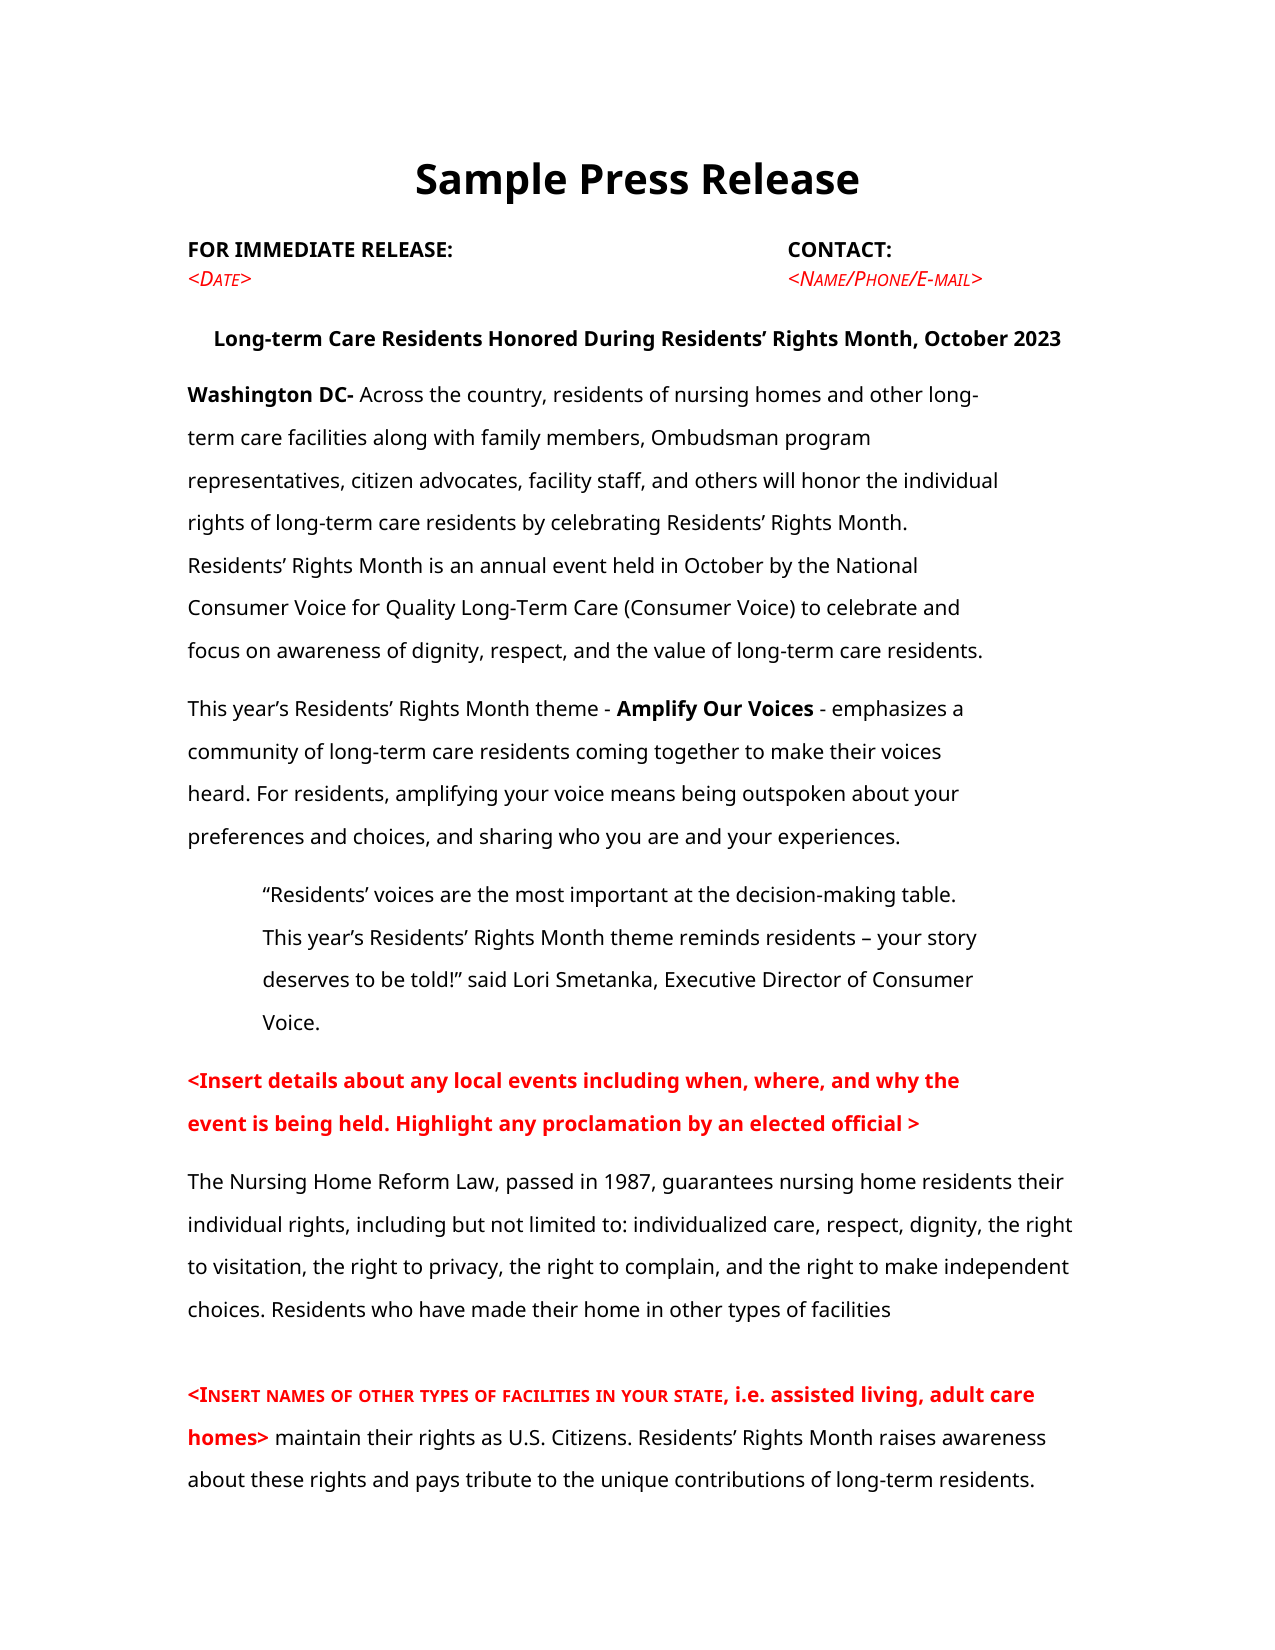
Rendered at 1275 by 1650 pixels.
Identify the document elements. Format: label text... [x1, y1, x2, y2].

text The Nursing Home Reform Law, passed in 1987, guarantees nursing home residents their individual rights, including but not limited to: individualized care, respect, dignity, the right to visitation, the right to privacy, the right to complain, and the right to make independent choices. Residents who have made their home in other types of facilities [187, 1167, 1087, 1323]
text “Residents’ voices are the most important at the decision-making table. This year’s Residents’ Rights Month theme reminds residents – your story deserves to be told!” said Lori Smetanka, Executive Director of Consumer Voice. [262, 880, 1002, 1037]
text FOR IMMEDIATE RELEASE: CONTACT: [187, 236, 1087, 264]
text <Date> <Name/Phone/E-mail> [187, 264, 1087, 292]
text This year’s Residents’ Rights Month theme - Amplify Our Voices - emphasizes a community of long-term care residents coming together to make their voices heard. For residents, amplifying your voice means being outspoken about your preferences and choices, and sharing who you are and your experiences. [187, 694, 1002, 851]
text <Insert names of other types of facilities in your state, i.e. assisted living, adult care homes> maintain their rights as U.S. Citizens. Residents’ Rights Month raises awareness about these rights and pays tribute to the unique contributions of long-term residents. [187, 1380, 1087, 1494]
text Washington DC- Across the country, residents of nursing homes and other long-term care facilities along with family members, Ombudsman program representatives, citizen advocates, facility staff, and others will honor the individual rights of long-term care residents by celebrating Residents’ Rights Month. Residents’ Rights Month is an annual event held in October by the National Consumer Voice for Quality Long-Term Care (Consumer Voice) to celebrate and focus on awareness of dignity, respect, and the value of long-term care residents. [187, 381, 1002, 664]
text Sample Press Release [187, 150, 1087, 207]
text <Insert details about any local events including when, where, and why the event is being held. Highlight any proclamation by an elected official > [187, 1066, 1002, 1137]
text Long-term Care Residents Honored During Residents’ Rights Month, October 2023 [187, 324, 1087, 352]
